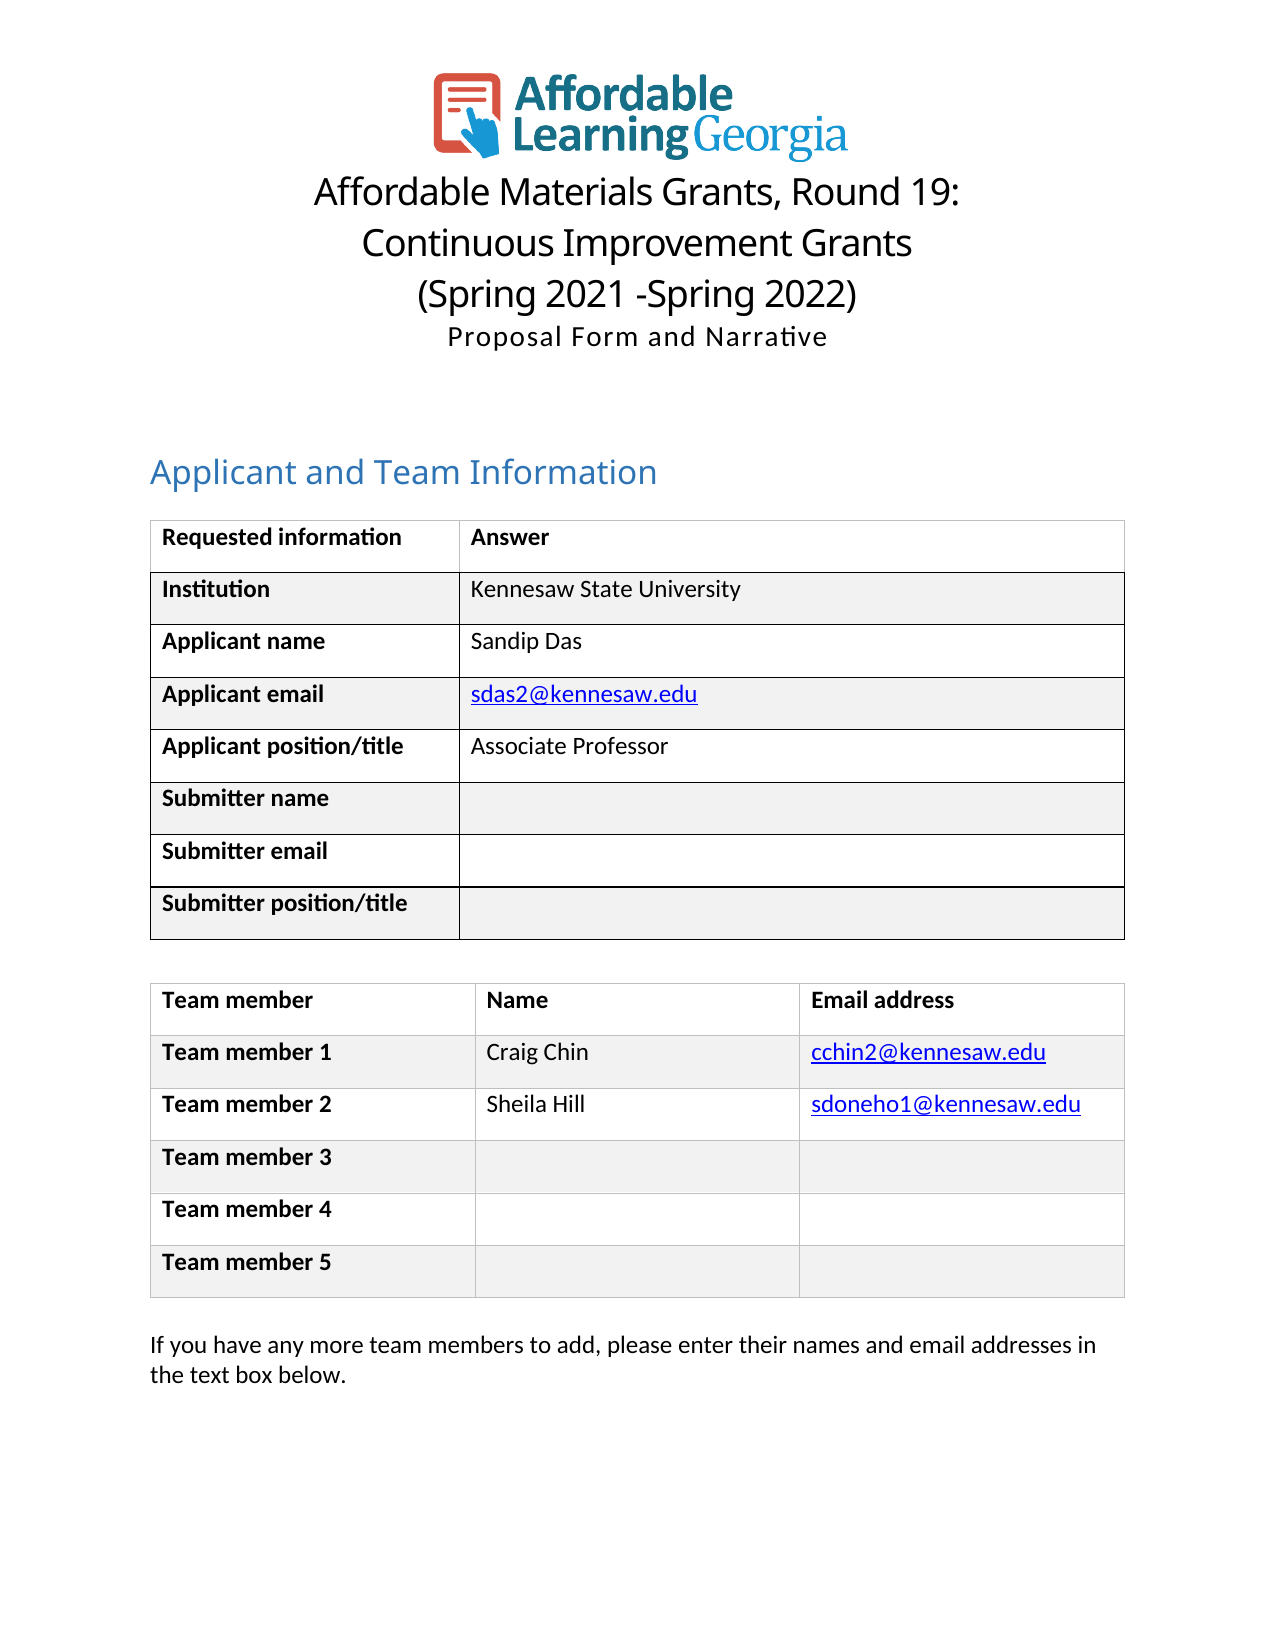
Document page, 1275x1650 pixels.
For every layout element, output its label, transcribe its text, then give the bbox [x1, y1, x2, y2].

table_cell Submitter email [151, 835, 459, 886]
table_cell Applicant email [151, 678, 459, 729]
table_cell [476, 1141, 799, 1192]
table_cell Associate Professor [460, 730, 1124, 782]
table_cell [460, 888, 1124, 939]
table_cell Submitter name [151, 783, 459, 834]
table_cell [460, 835, 1124, 886]
table_cell [800, 1246, 1124, 1297]
table_header Team member [151, 984, 475, 1035]
title Affordable Materials Grants, Round 19: [150, 165, 1125, 216]
title Continuous Improvement Grants [150, 216, 1125, 267]
table_cell [800, 1194, 1124, 1245]
table_cell Sheila Hill [476, 1089, 799, 1140]
table_cell Team member 5 [151, 1246, 475, 1297]
table_cell Kennesaw State University [460, 573, 1124, 624]
table_cell Institution [151, 573, 459, 624]
table_cell [460, 783, 1124, 834]
table_cell sdoneho1@kennesaw.edu [800, 1089, 1124, 1140]
table_cell Applicant name [151, 625, 459, 677]
table_cell Team member 1 [151, 1036, 475, 1088]
table_cell cchin2@kennesaw.edu [800, 1036, 1124, 1088]
table_cell [476, 1194, 799, 1245]
table_cell Team member 4 [151, 1194, 475, 1245]
table_header Requested information [151, 521, 459, 572]
table_cell Team member 3 [151, 1141, 475, 1192]
table_header Email address [800, 984, 1124, 1035]
table_cell Applicant position/title [151, 730, 459, 782]
title (Spring 2021 -Spring 2022) [150, 267, 1125, 318]
table_header Name [476, 984, 799, 1035]
picture [421, 60, 854, 166]
text If you have any more team members to add, please enter their names and email addresses in the text box below. [150, 1298, 1125, 1390]
table_cell sdas2@kennesaw.edu [460, 678, 1124, 729]
table_header Answer [460, 521, 1124, 572]
subtitle Proposal Form and Narrative [150, 318, 1125, 354]
table_cell Team member 2 [151, 1089, 475, 1140]
table_cell Craig Chin [476, 1036, 799, 1088]
table_cell [476, 1246, 799, 1297]
table_cell Submitter position/title [151, 888, 459, 939]
subtitle Applicant and Team Information [150, 449, 1125, 494]
table_cell [800, 1141, 1124, 1192]
table_cell Sandip Das [460, 625, 1124, 677]
